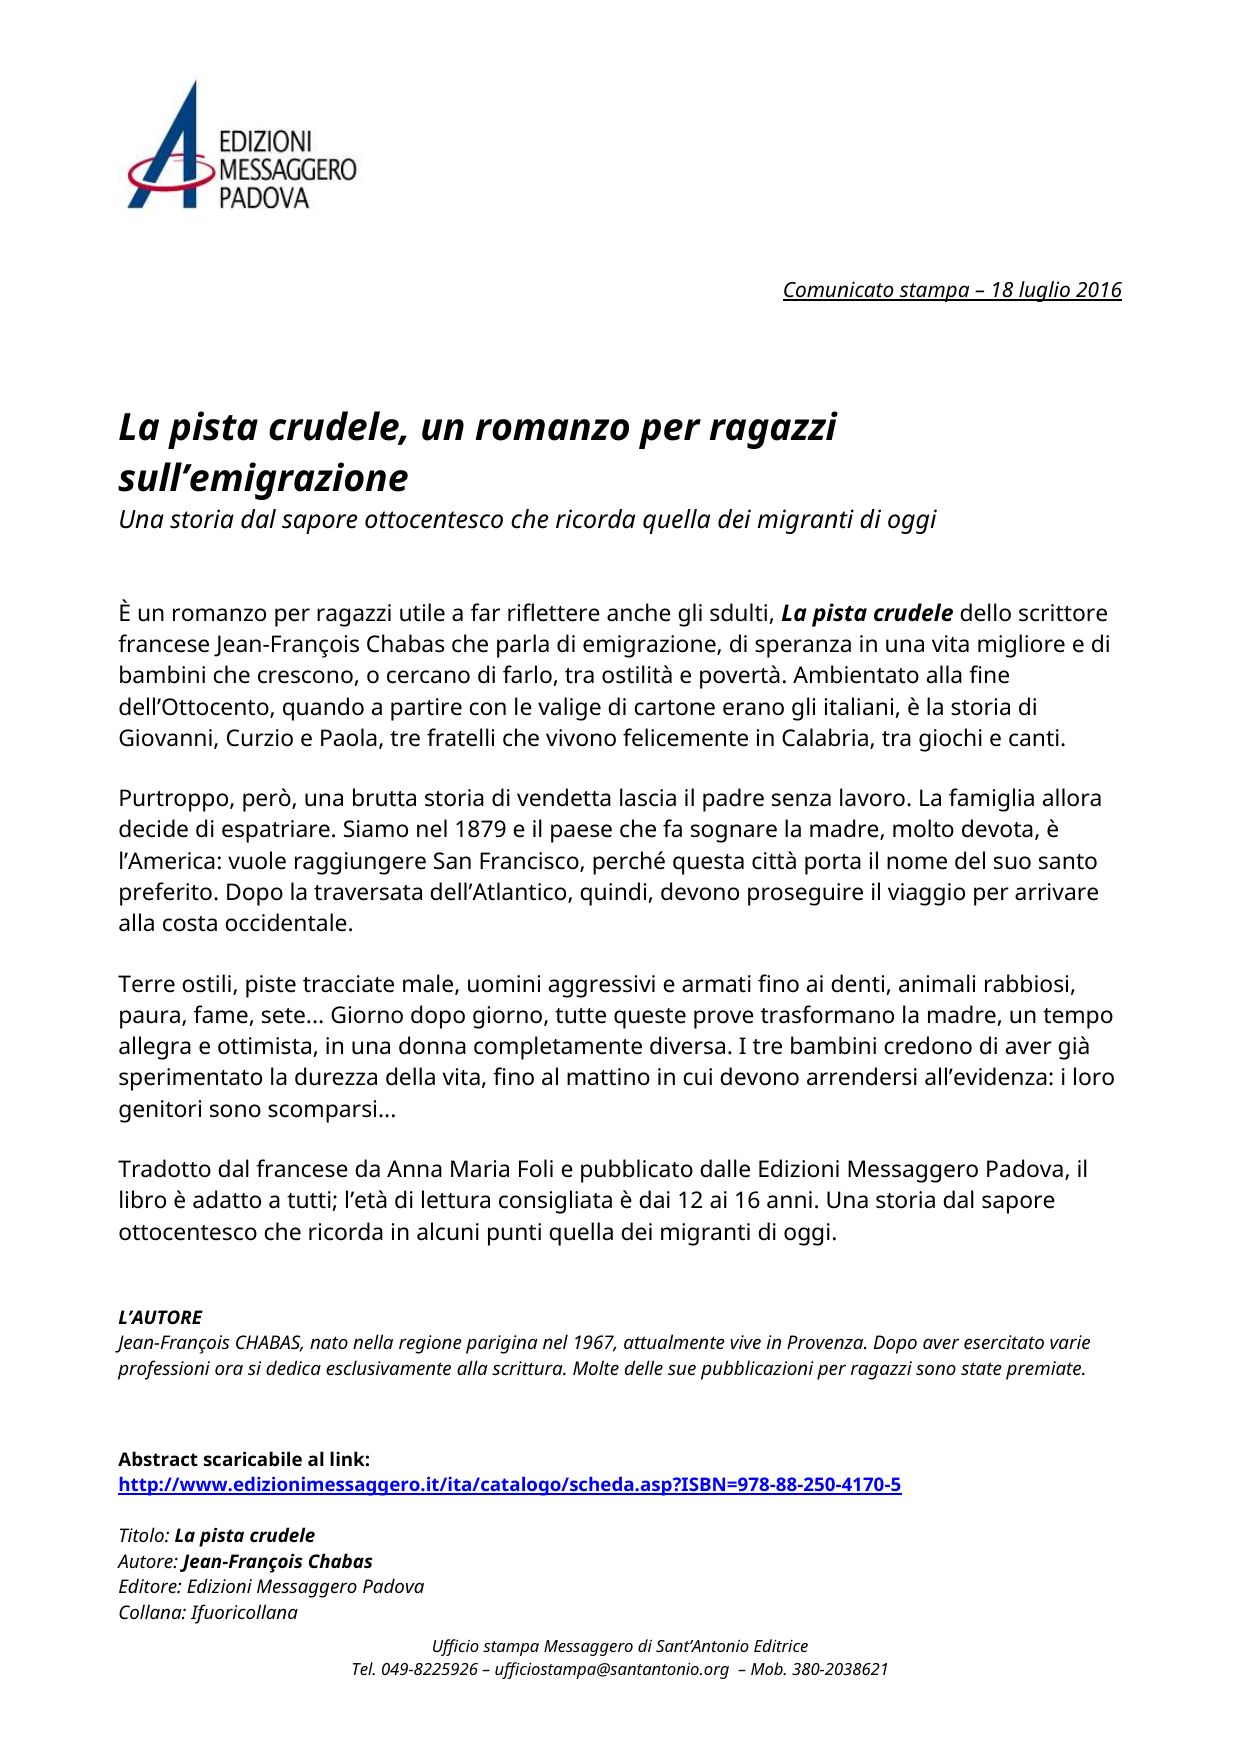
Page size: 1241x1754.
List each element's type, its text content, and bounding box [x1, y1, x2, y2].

picture [118, 73, 366, 215]
text È un romanzo per ragazzi utile a far riflettere anche gli sdulti, La pista crudele dello scrittore francese Jean-François Chabas che parla di emigrazione, di speranza in una vita migliore e di bambini che crescono, o cercano di farlo, tra ostilità e povertà. Ambientato alla fine dell’Ottocento, quando a partire con le valige di cartone erano gli italiani, è la storia di Giovanni, Curzio e Paola, tre fratelli che vivono felicemente in Calabria, tra giochi e canti. [118, 597, 1122, 753]
text Titolo: La pista crudele Autore: Jean-François Chabas [118, 1523, 1122, 1574]
text Abstract scaricabile al link: http://www.edizionimessaggero.it/ita/catalogo/scheda.asp?ISBN=978-88-250-4170-5 [118, 1446, 1122, 1497]
text Tradotto dal francese da Anna Maria Foli e pubblicato dalle Edizioni Messaggero Padova, il libro è adatto a tutti; l’età di lettura consigliata è dai 12 ai 16 anni. Una storia dal sapore ottocentesco che ricorda in alcuni punti quella dei migranti di oggi. [118, 1153, 1122, 1247]
text Comunicato stampa – 18 luglio 2016 [118, 275, 1122, 303]
text Purtroppo, però, una brutta storia di vendetta lascia il padre senza lavoro. La famiglia allora decide di espatriare. Siamo nel 1879 e il paese che fa sognare la madre, molto devota, è l’America: vuole raggiungere San Francisco, perché questa città porta il nome del suo santo preferito. Dopo la traversata dell’Atlantico, quindi, devono proseguire il viaggio per arrivare alla costa occidentale. [118, 782, 1122, 938]
text Editore: Edizioni Messaggero Padova [118, 1574, 1122, 1599]
text Collana: Ifuoricollana [118, 1599, 1122, 1625]
text La pista crudele, un romanzo per ragazzi sull’emigrazione Una storia dal sapore ottocentesco che ricorda quella dei migranti di oggi [118, 400, 1122, 536]
text Terre ostili, piste tracciate male, uomini aggressivi e armati fino ai denti, animali rabbiosi, paura, fame, sete... Giorno dopo giorno, tutte queste prove trasformano la madre, un tempo allegra e ottimista, in una donna completamente diversa. I tre bambini credono di aver già sperimentato la durezza della vita, fino al mattino in cui devono arrendersi all’evidenza: i loro genitori sono scomparsi... [118, 967, 1122, 1124]
text L’AUTORE Jean-François CHABAS, nato nella regione parigina nel 1967, attualmente vive in Provenza. Dopo aver esercitato varie professioni ora si dedica esclusivamente alla scrittura. Molte delle sue pubblicazioni per ragazzi sono state premiate. [118, 1304, 1122, 1381]
